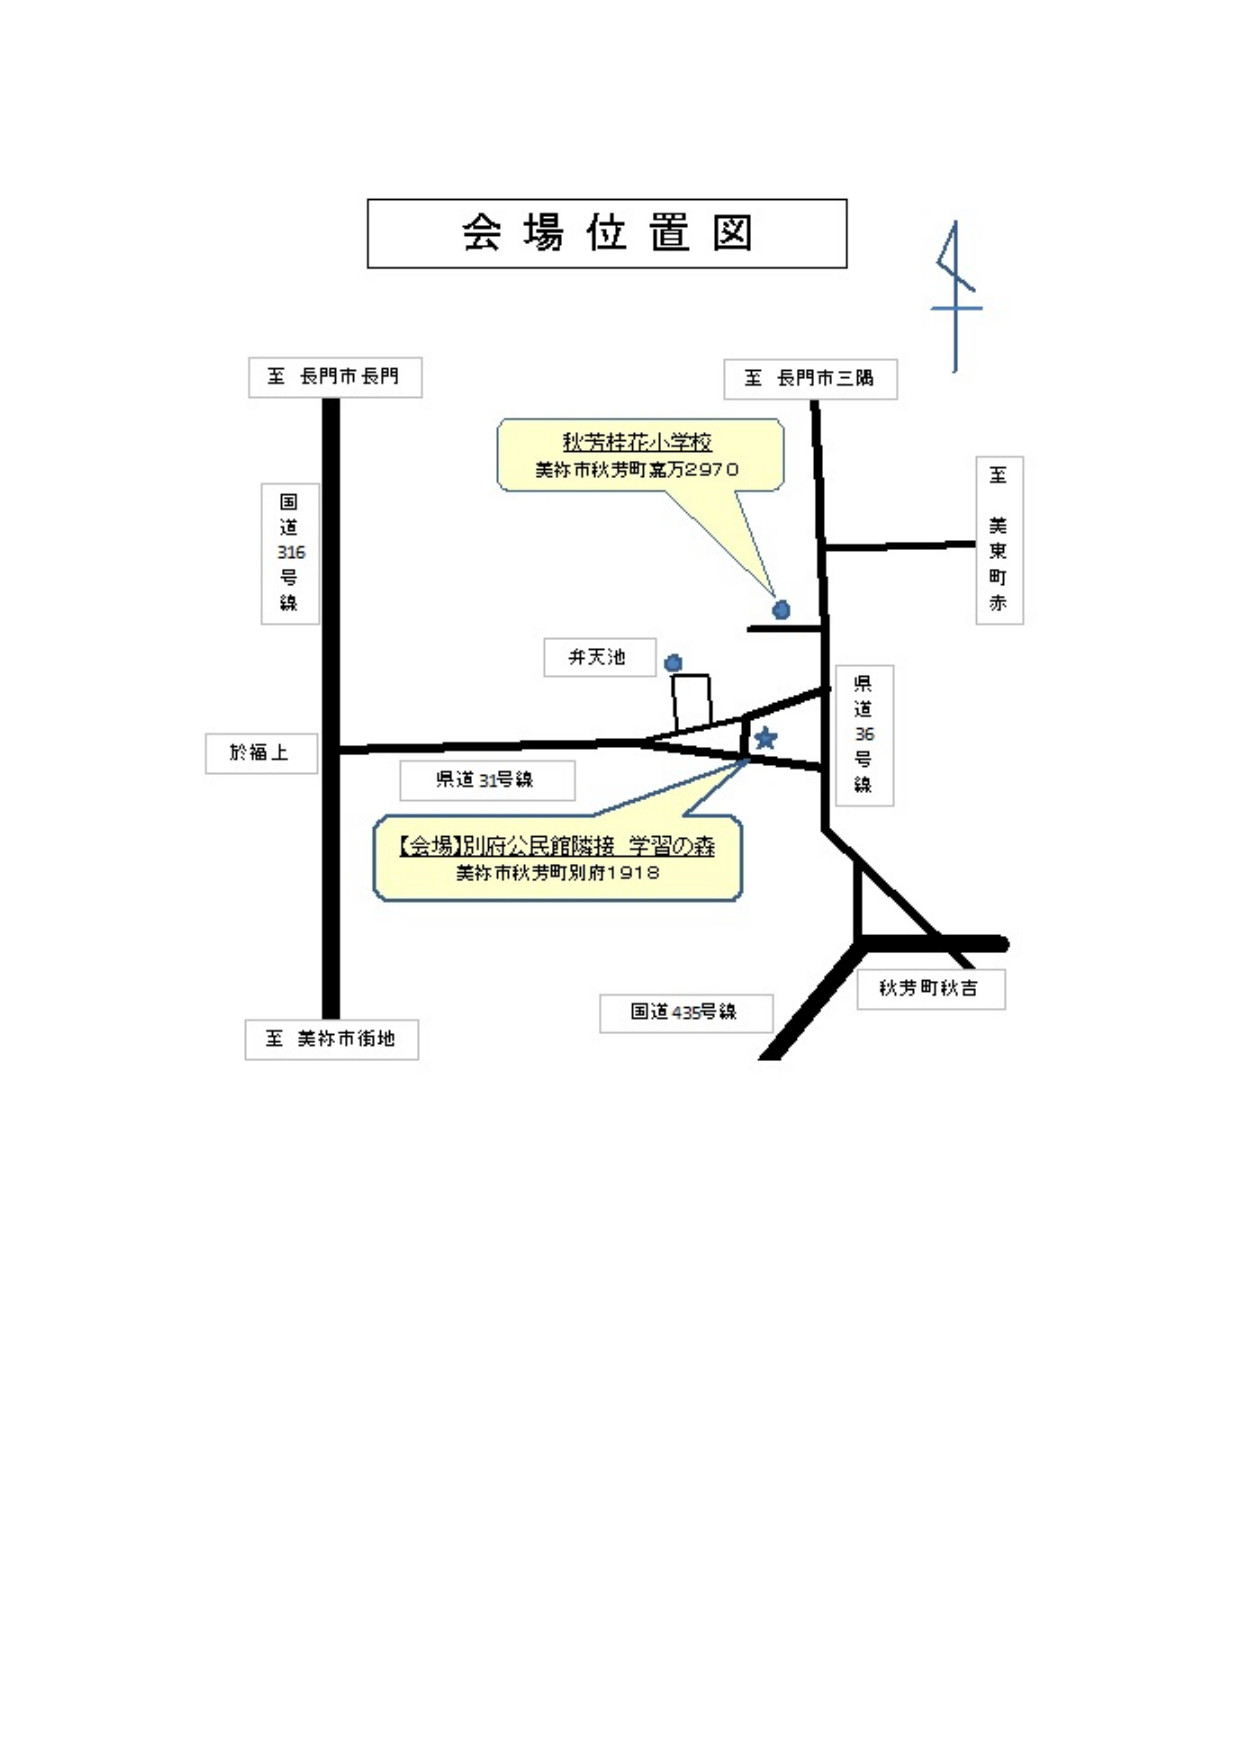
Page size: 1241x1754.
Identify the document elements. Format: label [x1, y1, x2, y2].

picture [173, 181, 1057, 1088]
